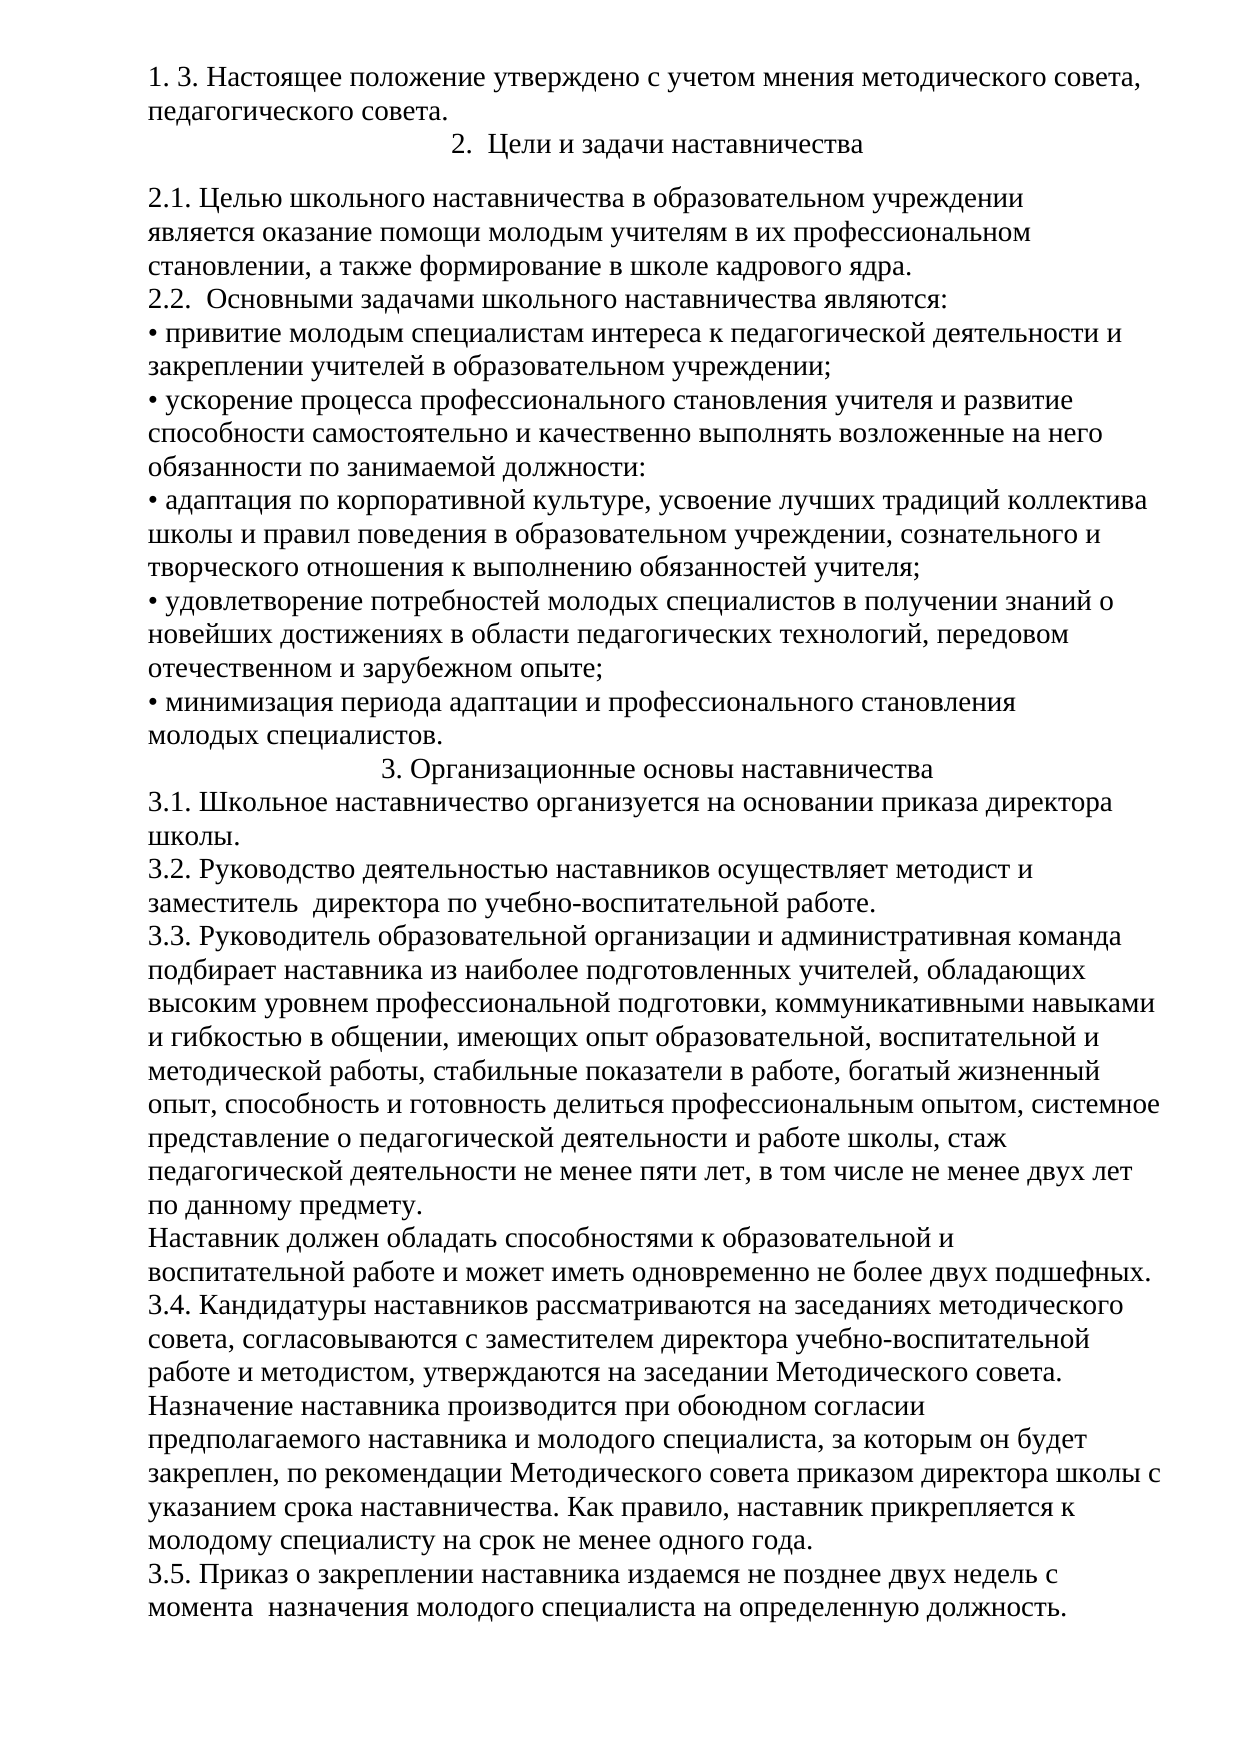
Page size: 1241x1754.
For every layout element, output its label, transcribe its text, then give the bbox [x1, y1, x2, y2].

text закреплен, по рекомендации Методического совета приказом директора школы с [148, 1455, 1167, 1489]
text • минимизация периода адаптации и профессионального становления [148, 684, 1167, 717]
text является оказание помощи молодым учителям в их профессиональном [148, 214, 1167, 248]
text • ускорение процесса профессионального становления учителя и развитие способности самостоятельно и качественно выполнять возложенные на него обязанности по занимаемой должности: [148, 382, 1167, 482]
text указанием срока наставничества. Как правило, наставник прикрепляется к молодому специалисту на срок не менее одного года. [148, 1489, 1167, 1556]
text • удовлетворение потребностей молодых специалистов в получении знаний о новейших достижениях в области педагогических технологий, передовом отечественном и зарубежном опыте; [148, 583, 1167, 684]
text 1. 3. Настоящее положение утверждено с учетом мнения методического совета, педагогического совета. [148, 59, 1167, 126]
text предполагаемого наставника и молодого специалиста, за которым он будет [148, 1422, 1167, 1455]
text 3. Организационные основы наставничества [148, 751, 1167, 784]
text Наставник должен обладать способностями к образовательной и [148, 1220, 1167, 1254]
text молодых специалистов. [148, 717, 1167, 751]
text Назначение наставника производится при обоюдном согласии [148, 1388, 1167, 1422]
text становлении, а также формирование в школе кадрового ядра. [148, 248, 1167, 281]
text 2.2. Основными задачами школьного наставничества являются: [148, 281, 1167, 315]
text 3.1. Школьное наставничество организуется на основании приказа директора школы. [148, 784, 1167, 851]
text 2. Цели и задачи наставничества [148, 126, 1167, 160]
text воспитательной работе и может иметь одновременно не более двух подшефных. [148, 1254, 1167, 1287]
text 3.5. Приказ о закреплении наставника издаемся не позднее двух недель с момента назначения молодого специалиста на определенную должность. [148, 1556, 1167, 1623]
text 3.3. Руководитель образовательной организации и административная команда подбирает наставника из наиболее подготовленных учителей, обладающих высоким уровнем профессиональной подготовки, коммуникативными навыками и гибкостью в общении, имеющих опыт образовательной, воспитательной и методической работы, стабильные показатели в работе, богатый жизненный опыт, способность и готовность делиться профессиональным опытом, системное представление о педагогической деятельности и работе школы, стаж педагогической деятельности не менее пяти лет, в том числе не менее двух лет по данному предмету. [148, 918, 1167, 1220]
text • адаптация по корпоративной культуре, усвоение лучших традиций коллектива школы и правил поведения в образовательном учреждении, сознательного и творческого отношения к выполнению обязанностей учителя; [148, 482, 1167, 583]
text 3.2. Руководство деятельностью наставников осуществляет методист и заместитель директора по учебно-воспитательной работе. [148, 851, 1167, 918]
text 3.4. Кандидатуры наставников рассматриваются на заседаниях методического совета, согласовываются с заместителем директора учебно-воспитательной работе и методистом, утверждаются на заседании Методического совета. [148, 1287, 1167, 1388]
text • привитие молодым специалистам интереса к педагогической деятельности и закреплении учителей в образовательном учреждении; [148, 315, 1167, 382]
text 2.1. Целью школьного наставничества в образовательном учреждении [148, 181, 1167, 214]
